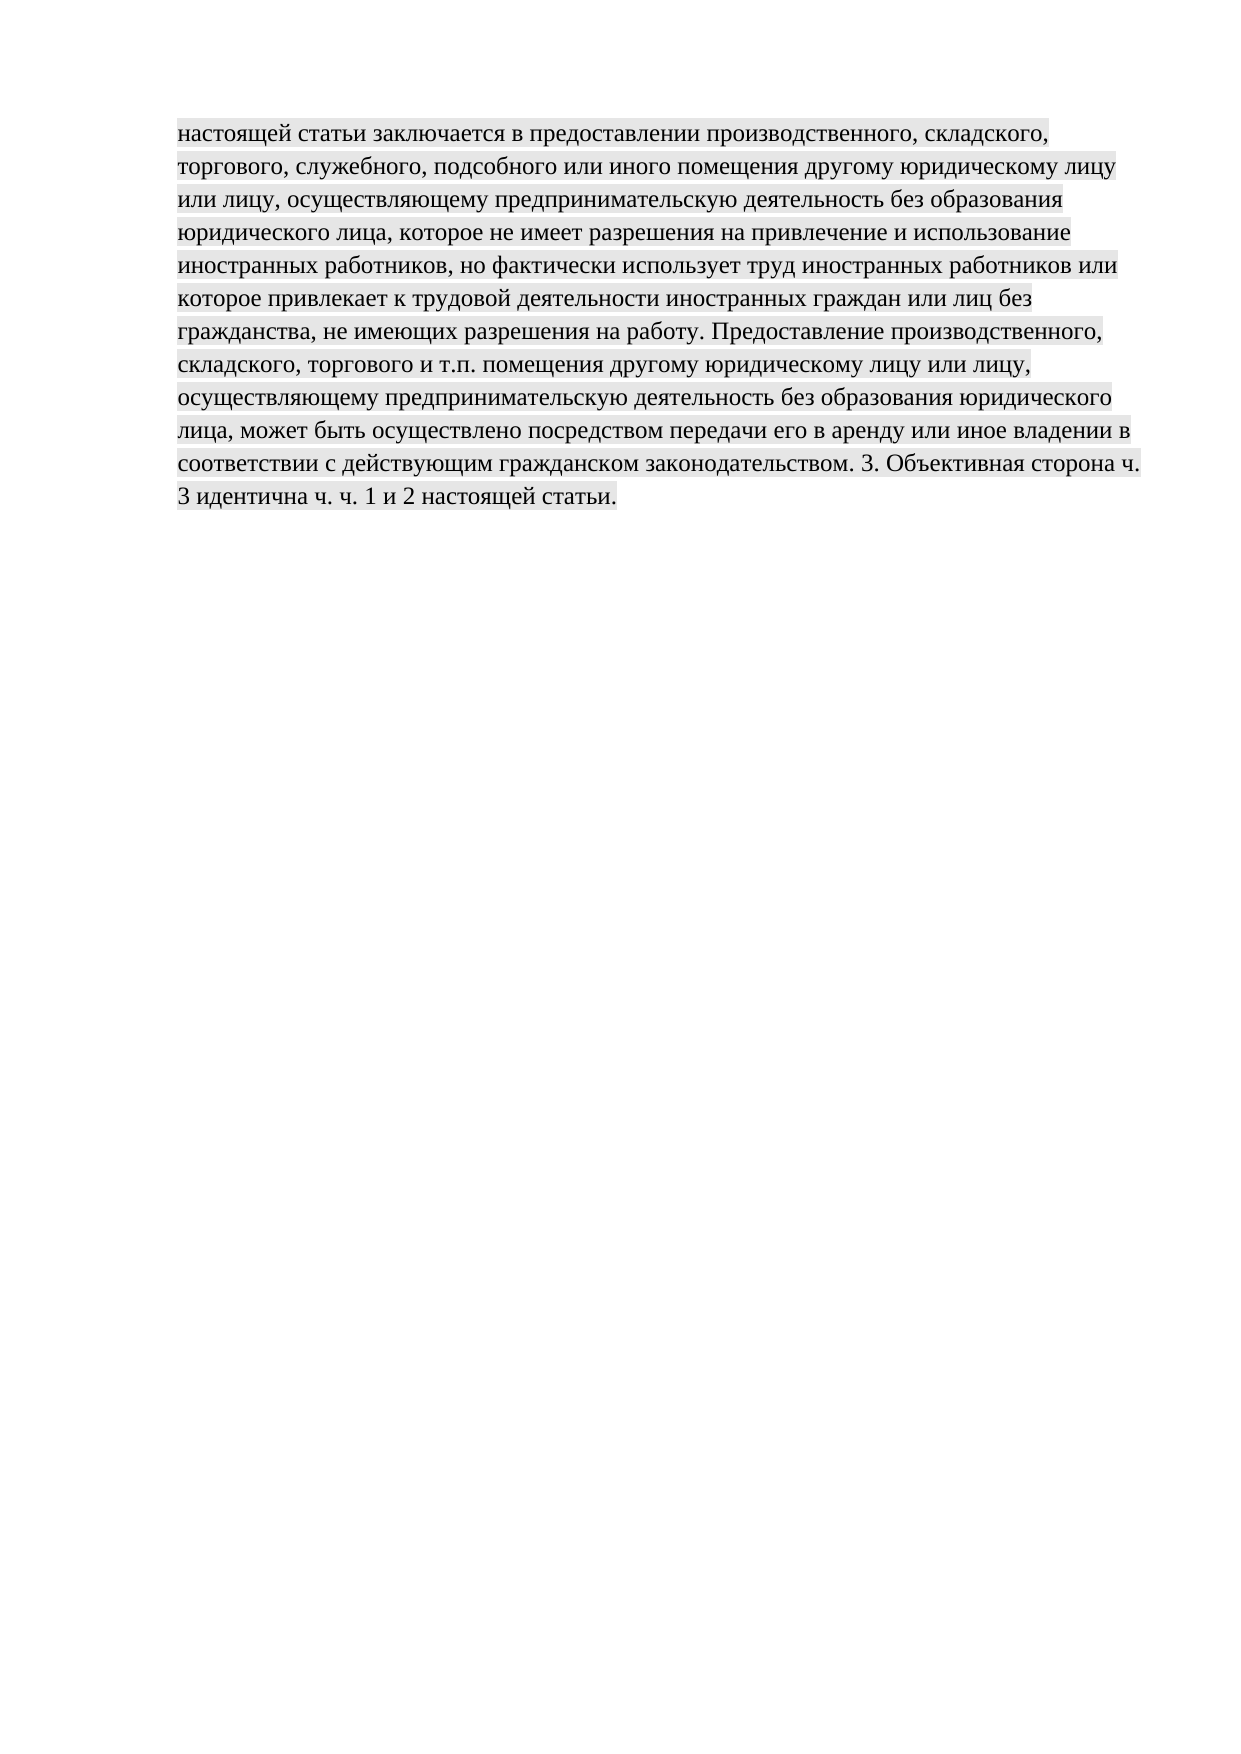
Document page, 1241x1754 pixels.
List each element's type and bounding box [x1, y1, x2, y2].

text [177, 118, 1152, 510]
